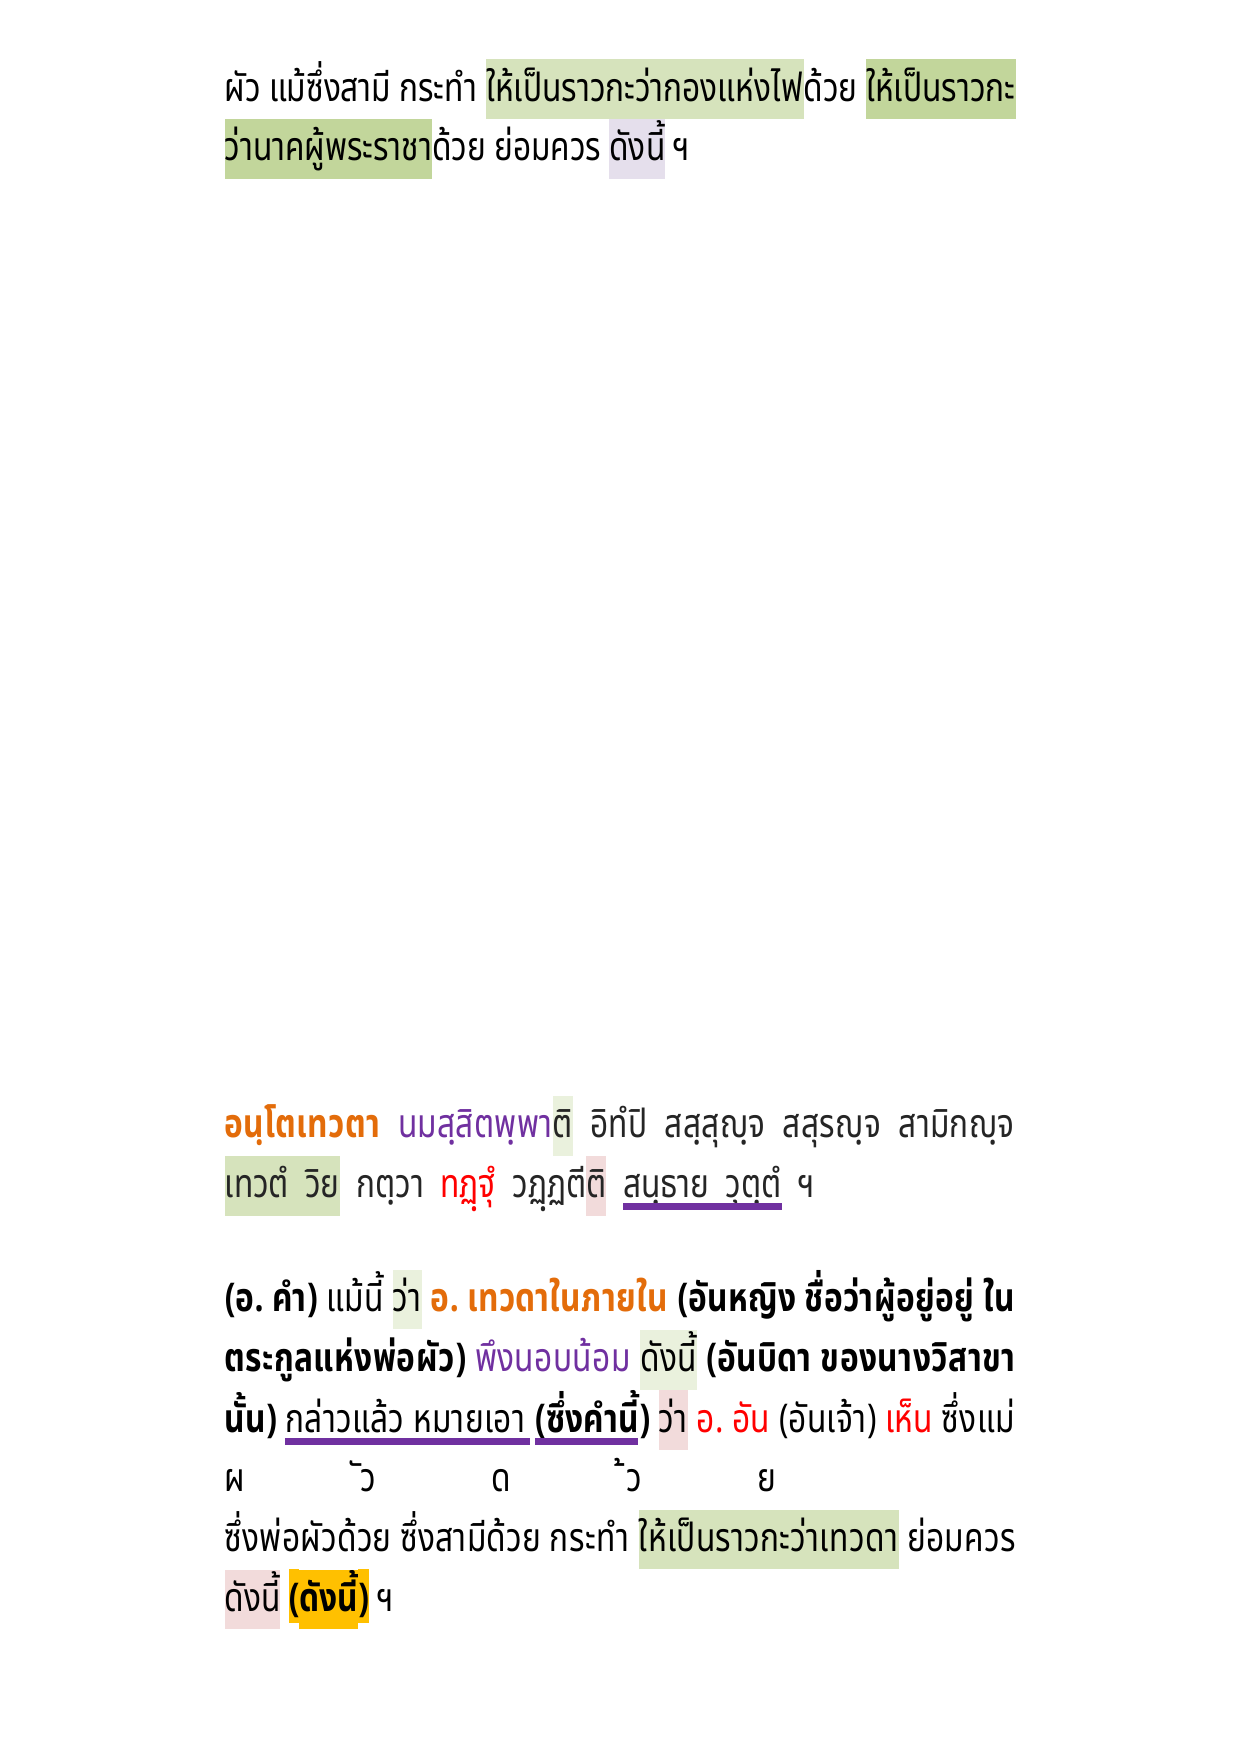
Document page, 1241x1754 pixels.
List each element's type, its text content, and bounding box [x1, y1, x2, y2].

text (อ. คำ) แม้นี้ ว่า อ. เทวดาในภายใน (อันหญิง ชื่อว่าผู้อยู่อยู่ ในตระกูลแห่งพ่อผัว) พึงนอบน้อม ดังนี้ (อันบิดา ของนางวิสาขานั้น) กล่าวแล้ว หมายเอา (ซึ่งคำนี้) ว่า อ. อัน (อันเจ้า) เห็น ซึ่งแม่ผัวด้วย ซึ่งพ่อผัวด้วย ซึ่งสามีด้วย กระทำ ให้เป็นราวกะว่าเทวดา ย่อมควร ดังนี้ (ดังนี้) ฯ [224, 1269, 1016, 1629]
text อนฺโตเทวตา นมสฺสิตพฺพาติ อิทํปิ สสฺสุญฺจ สสุรญฺจ สามิกญฺจ เทวตํ วิย กตฺวา ทฏฺฐุํ วฏฺฏตีติ สนฺธาย วุตฺตํ ฯ [224, 1096, 1016, 1216]
